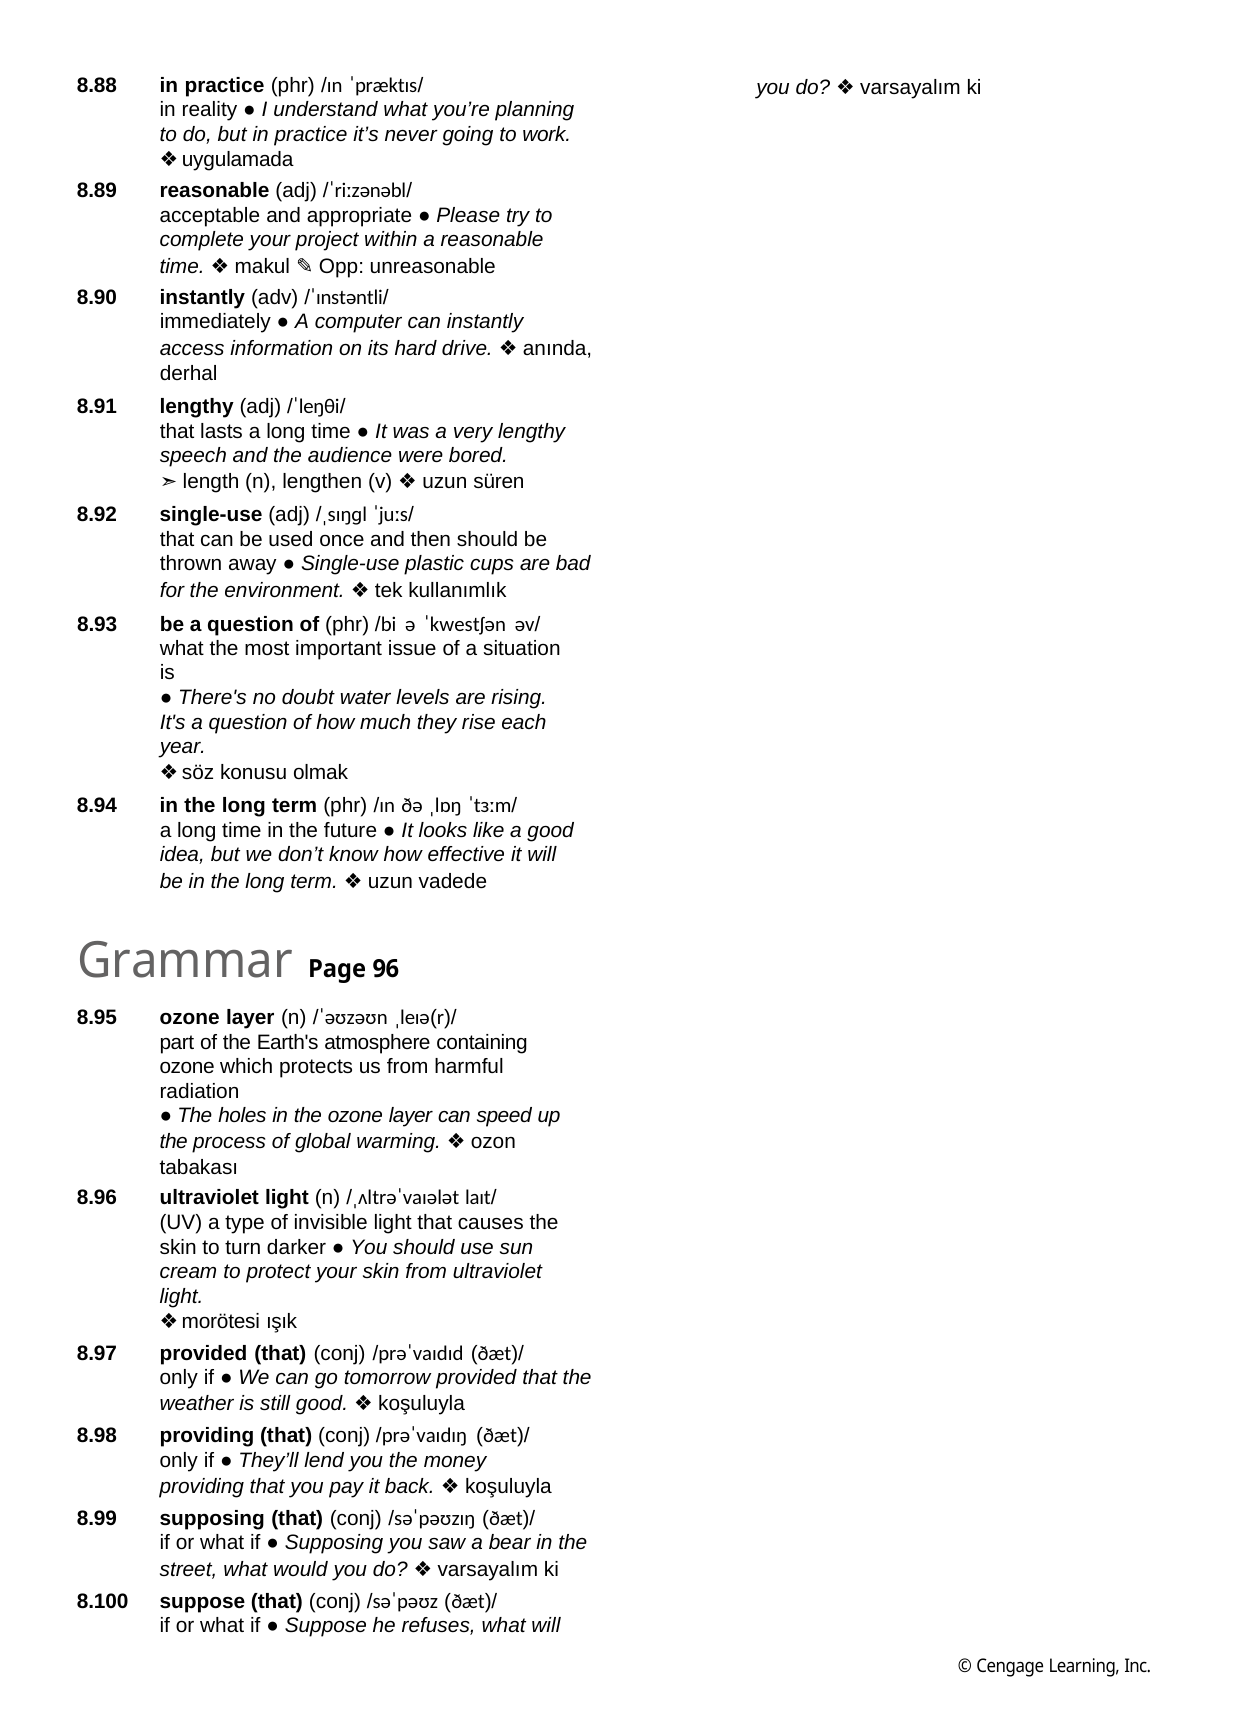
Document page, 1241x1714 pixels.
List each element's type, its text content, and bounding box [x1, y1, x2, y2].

text part of the Earth's atmosphere containing ozone which protects us from harmful radiation [159, 1029, 584, 1103]
text only if ● We can go tomorrow provided that the weather is still good. ❖ koşuluyla [159, 1365, 592, 1417]
list morötesi ışık [159, 1308, 592, 1334]
text that lasts a long time ● It was a very lengthy speech and the audience were bored. [159, 418, 584, 467]
list There's no doubt water levels are rising. It's a question of how much they rise each year. [159, 685, 578, 758]
list in practice (phr) /ɪn ˈpræktɪs/ [77, 72, 592, 97]
list The holes in the ozone layer can speed up the process of global warming. ❖ ozon tabakası [159, 1103, 586, 1178]
list uygulamada [159, 146, 592, 172]
list provided (that) (conj) /prəˈvaɪdɪd (ðæt)/ [77, 1340, 592, 1365]
list be a question of (phr) /bi ə ˈkwestʃən əv/ what the most important issue of a situation is [77, 611, 581, 684]
text immediately ● A computer can instantly access information on its hard drive. ❖ anında, derhal [159, 310, 592, 385]
text Grammar Page 96 [77, 924, 592, 992]
text that can be used once and then should be thrown away ● Single-use plastic cups are bad for the environment. ❖ tek kullanımlık [159, 526, 592, 603]
text if or what if ● Suppose he refuses, what will you do? ❖ varsayalım ki [159, 1614, 584, 1637]
text (UV) a type of invisible light that causes the skin to turn darker ● You should use sun cream to protect your skin from ultraviolet light. [159, 1210, 591, 1308]
list instantly (adv) /ˈɪnstəntli/ [77, 284, 592, 310]
list single-use (adj) /ˌsɪŋɡl ˈjuːs/ [77, 501, 592, 526]
text acceptable and appropriate ● Please try to complete your project within a reasonable time. ❖ makul ✎ Opp: unreasonable [159, 203, 584, 279]
list in the long term (phr) /ɪn ðə ˌlɒŋ ˈtɜːm/ [77, 792, 592, 818]
text ➣ length (n), lengthen (v) ❖ uzun süren [159, 468, 592, 493]
list lengthy (adj) /ˈleŋθi/ [77, 393, 592, 418]
list supposing (that) (conj) /səˈpəʊzɪŋ (ðæt)/ [77, 1506, 592, 1531]
list suppose (that) (conj) /səˈpəʊz (ðæt)/ [77, 1588, 592, 1614]
text a long time in the future ● It looks like a good idea, but we don’t know how effective it will be in the long term. ❖ uzun vadede [159, 818, 584, 894]
list reasonable (adj) /ˈriːzənəbl/ [77, 177, 592, 203]
list ultraviolet light (n) /ˌʌltrəˈvaɪələt laɪt/ [77, 1184, 592, 1210]
text if or what if ● Supposing you saw a bear in the street, what would you do? ❖ varsayalım ki [159, 1531, 592, 1582]
list ozone layer (n) /ˈəʊzəʊn ˌleɪə(r)/ [77, 1004, 592, 1029]
text if or what if ● Suppose he refuses, what will you do? ❖ varsayalım ki [756, 72, 1232, 100]
list söz konusu olmak [159, 759, 592, 784]
list providing (that) (conj) /prəˈvaɪdɪŋ (ðæt)/ only if ● They’ll lend you the money providing that you pay it back. ❖ koşuluyla [77, 1423, 576, 1499]
text in reality ● I understand what you’re planning to do, but in practice it’s never going to work. [159, 97, 584, 146]
